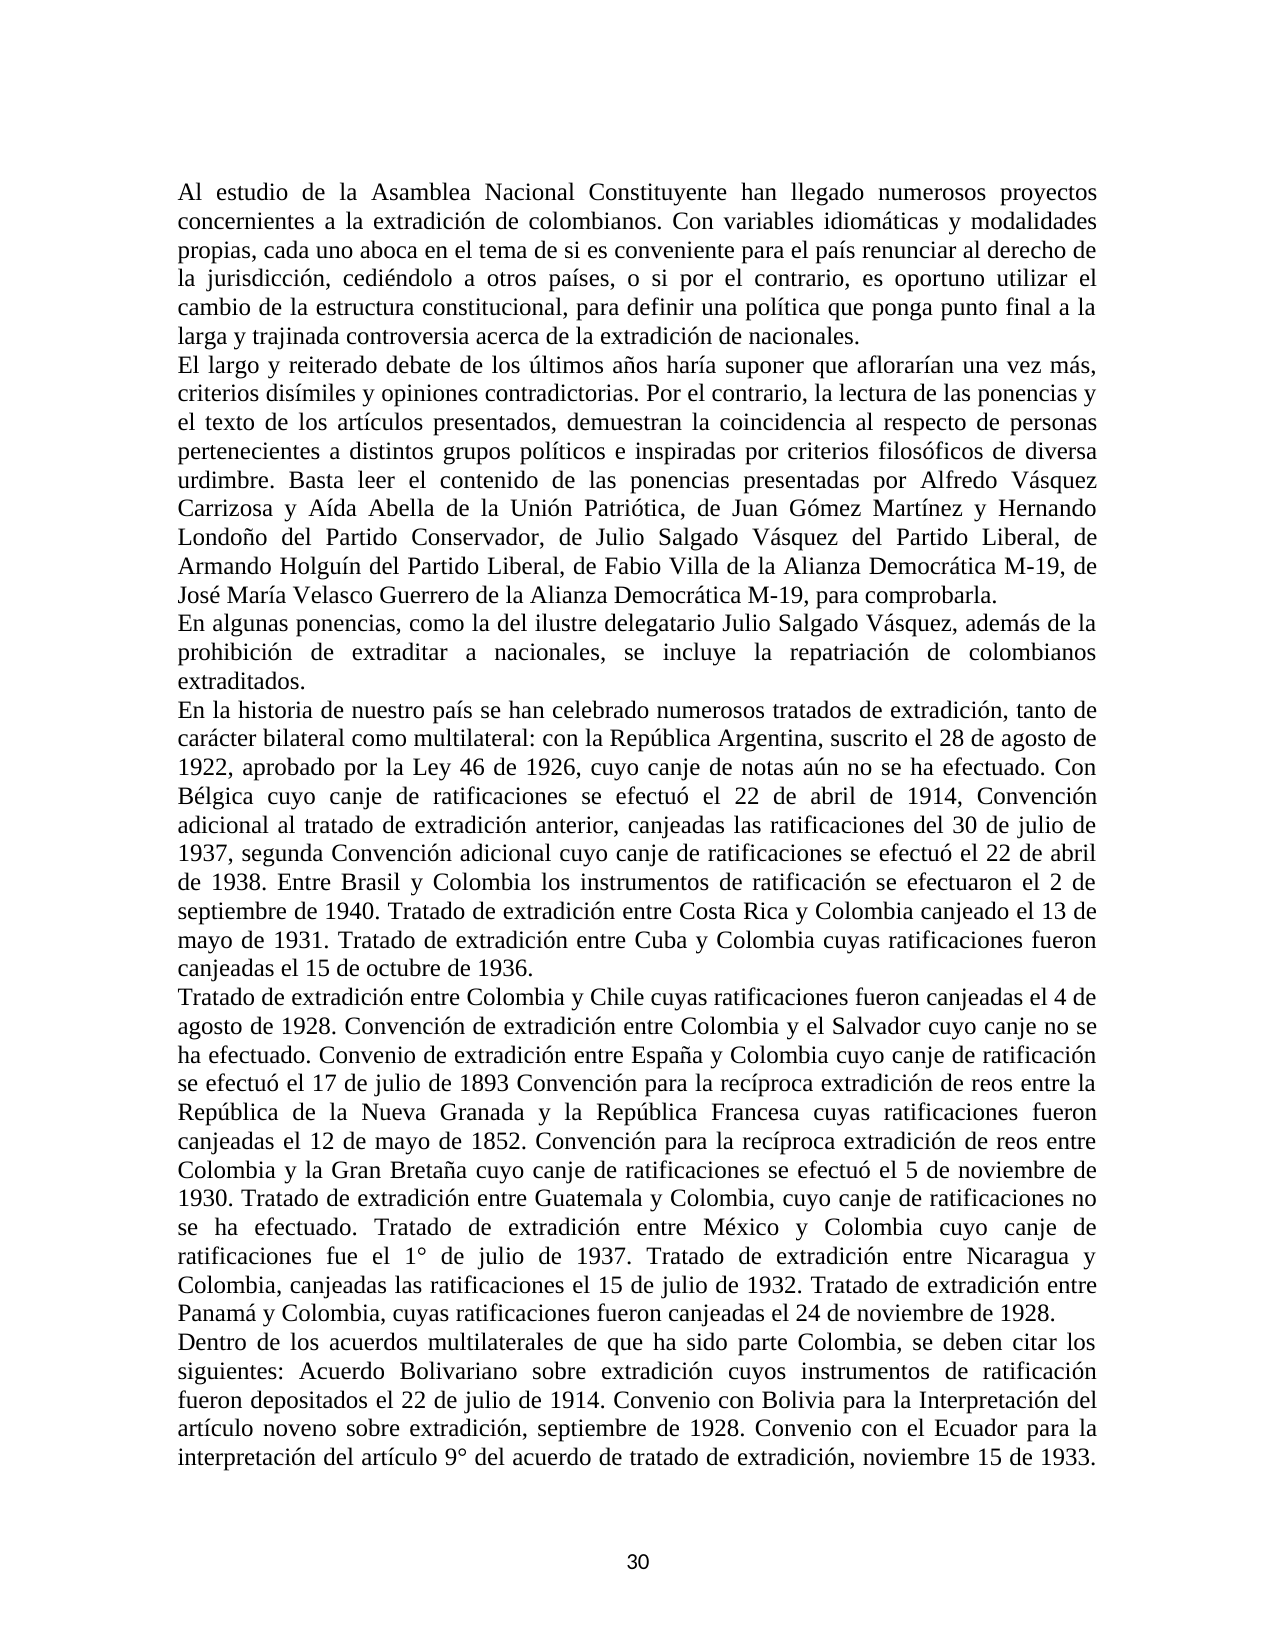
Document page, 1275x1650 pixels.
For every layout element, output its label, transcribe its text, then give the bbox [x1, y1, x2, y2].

text En algunas ponencias, como la del ilustre delegatario Julio Salgado Vásquez, además de la prohibición de extraditar a nacionales, se incluye la repatriación de colombianos extraditados. [177, 608, 1098, 695]
text El largo y reiterado debate de los últimos años haría suponer que aflorarían una vez más, criterios disímiles y opiniones contradictorias. Por el contrario, la lectura de las ponencias y el texto de los artículos presentados, demuestran la coincidencia al respecto de personas pertenecientes a distintos grupos políticos e inspiradas por criterios filosóficos de diversa urdimbre. Basta leer el contenido de las ponencias presentadas por Alfredo Vásquez Carrizosa y Aída Abella de la Unión Patriótica, de Juan Gómez Martínez y Hernando Londoño del Partido Conservador, de Julio Salgado Vásquez del Partido Liberal, de Armando Holguín del Partido Liberal, de Fabio Villa de la Alianza Democrática M-19, de José María Velasco Guerrero de la Alianza Democrática M-19, para comprobarla. [177, 350, 1098, 608]
text En la historia de nuestro país se han celebrado numerosos tratados de extradición, tanto de carácter bilateral como multilateral: con la República Argentina, suscrito el 28 de agosto de 1922, aprobado por la Ley 46 de 1926, cuyo canje de notas aún no se ha efectuado. Con Bélgica cuyo canje de ratificaciones se efectuó el 22 de abril de 1914, Convención adicional al tratado de extradición anterior, canjeadas las ratificaciones del 30 de julio de 1937, segunda Convención adicional cuyo canje de ratificaciones se efectuó el 22 de abril de 1938. Entre Brasil y Colombia los instrumentos de ratificación se efectuaron el 2 de septiembre de 1940. Tratado de extradición entre Costa Rica y Colombia canjeado el 13 de mayo de 1931. Tratado de extradición entre Cuba y Colombia cuyas ratificaciones fueron canjeadas el 15 de octubre de 1936. [177, 695, 1098, 982]
text Al estudio de la Asamblea Nacional Constituyente han llegado numerosos proyectos concernientes a la extradición de colombianos. Con variables idiomáticas y modalidades propias, cada uno aboca en el tema de si es conveniente para el país renunciar al derecho de la jurisdicción, cediéndolo a otros países, o si por el contrario, es oportuno utilizar el cambio de la estructura constitucional, para definir una política que ponga punto final a la larga y trajinada controversia acerca de la extradición de nacionales. [177, 177, 1098, 350]
text Tratado de extradición entre Colombia y Chile cuyas ratificaciones fueron canjeadas el 4 de agosto de 1928. Convención de extradición entre Colombia y el Salvador cuyo canje no se ha efectuado. Convenio de extradición entre España y Colombia cuyo canje de ratificación se efectuó el 17 de julio de 1893 Convención para la recíproca extradición de reos entre la República de la Nueva Granada y la República Francesa cuyas ratificaciones fueron canjeadas el 12 de mayo de 1852. Convención para la recíproca extradición de reos entre Colombia y la Gran Bretaña cuyo canje de ratificaciones se efectuó el 5 de noviembre de 1930. Tratado de extradición entre Guatemala y Colombia, cuyo canje de ratificaciones no se ha efectuado. Tratado de extradición entre México y Colombia cuyo canje de ratificaciones fue el 1° de julio de 1937. Tratado de extradición entre Nicaragua y Colombia, canjeadas las ratificaciones el 15 de julio de 1932. Tratado de extradición entre Panamá y Colombia, cuyas ratificaciones fueron canjeadas el 24 de noviembre de 1928. [177, 982, 1098, 1327]
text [177, 1327, 1098, 1471]
